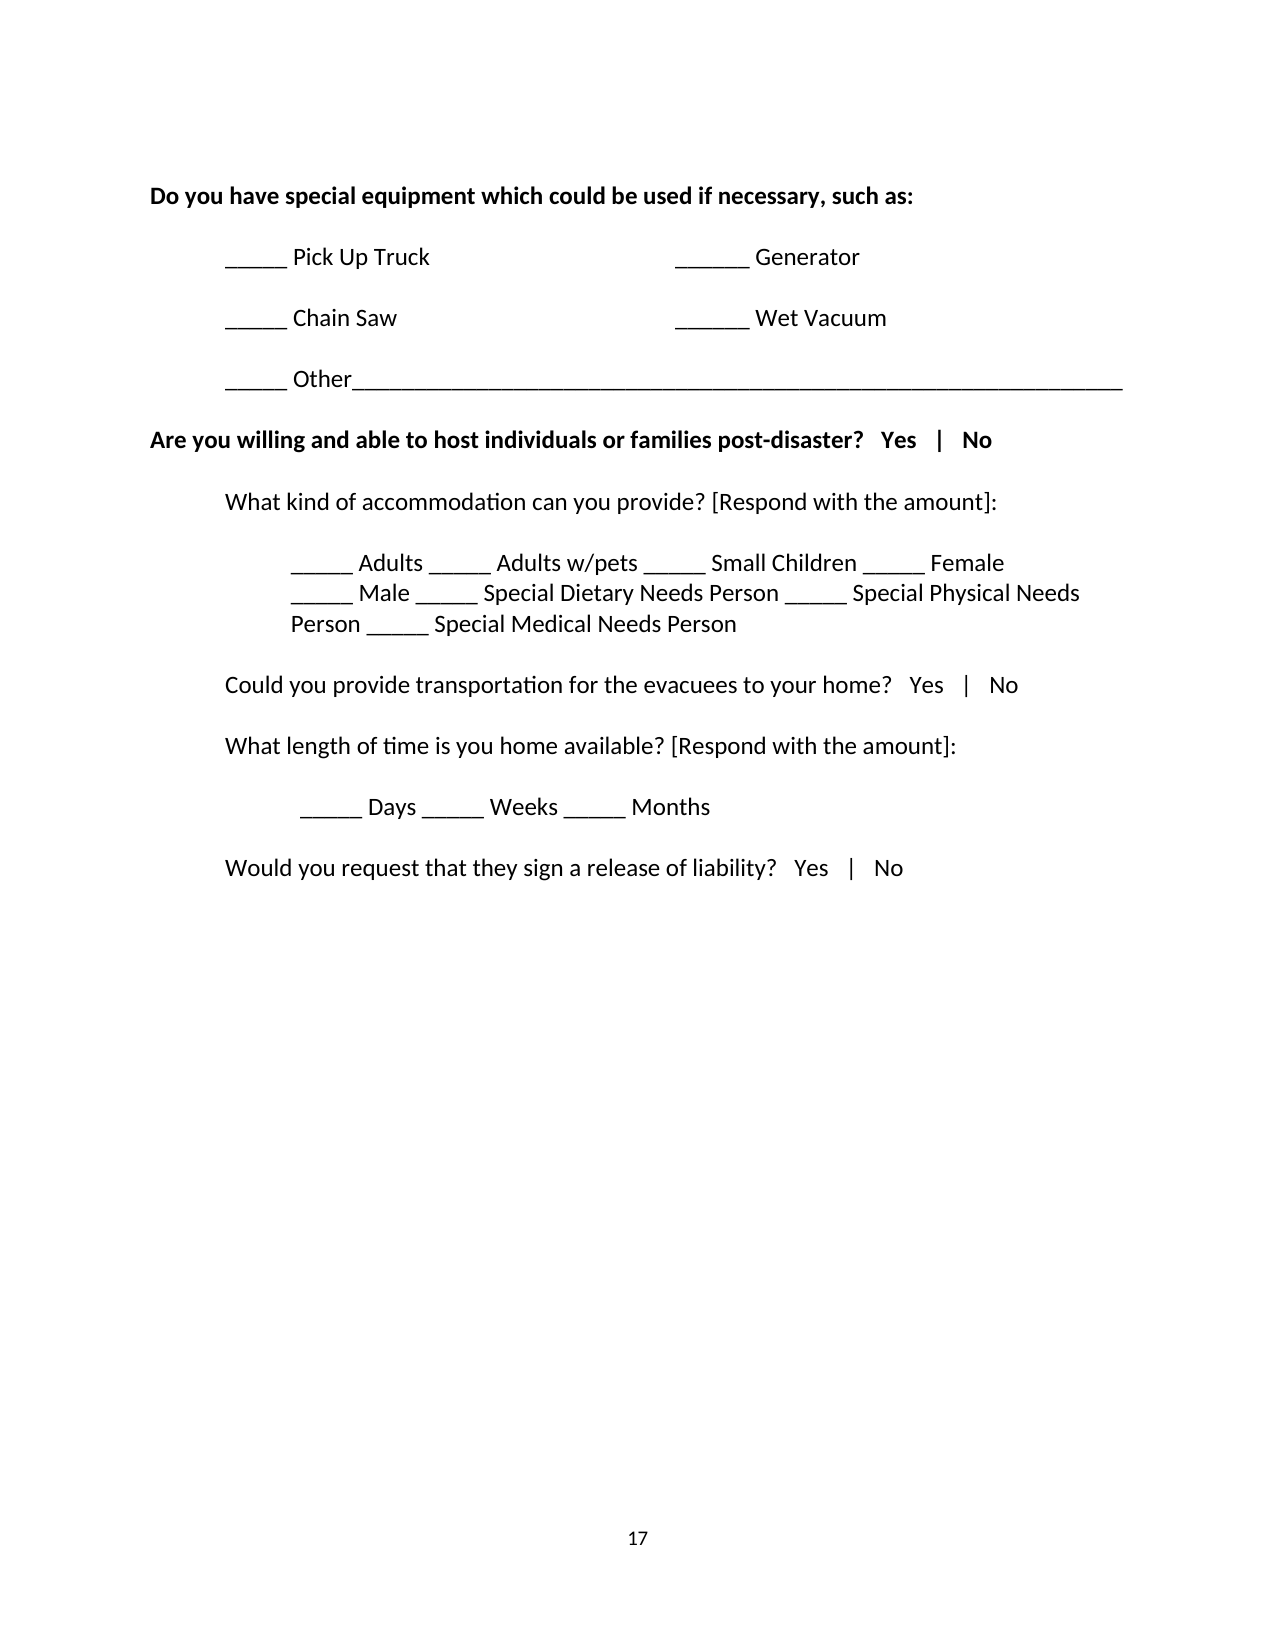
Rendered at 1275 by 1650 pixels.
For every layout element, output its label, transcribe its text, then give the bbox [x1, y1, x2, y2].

list _____ Adults _____ Adults w/pets _____ Small Children _____ Female [291, 547, 1125, 577]
list Are you willing and able to host individuals or families post-disaster? Yes | No [150, 425, 1125, 455]
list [150, 364, 1125, 394]
list _____ Chain Saw ______ Wet Vacuum [150, 303, 1125, 333]
list Could you provide transportation for the evacuees to your home? Yes | No [150, 669, 1125, 699]
list _____ Male _____ Special Dietary Needs Person _____ Special Physical Needs Person _____ Special Medical Needs Person [291, 577, 1125, 638]
list _____ Days _____ Weeks _____ Months [300, 791, 1125, 821]
list What length of time is you home available? [Respond with the amount]: [150, 730, 1125, 760]
list _____ Pick Up Truck ______ Generator [150, 242, 1125, 272]
text Do you have special equipment which could be used if necessary, such as: [150, 181, 1125, 211]
list What kind of accommodation can you provide? [Respond with the amount]: [150, 486, 1125, 516]
list Would you request that they sign a release of liability? Yes | No [150, 852, 1125, 882]
